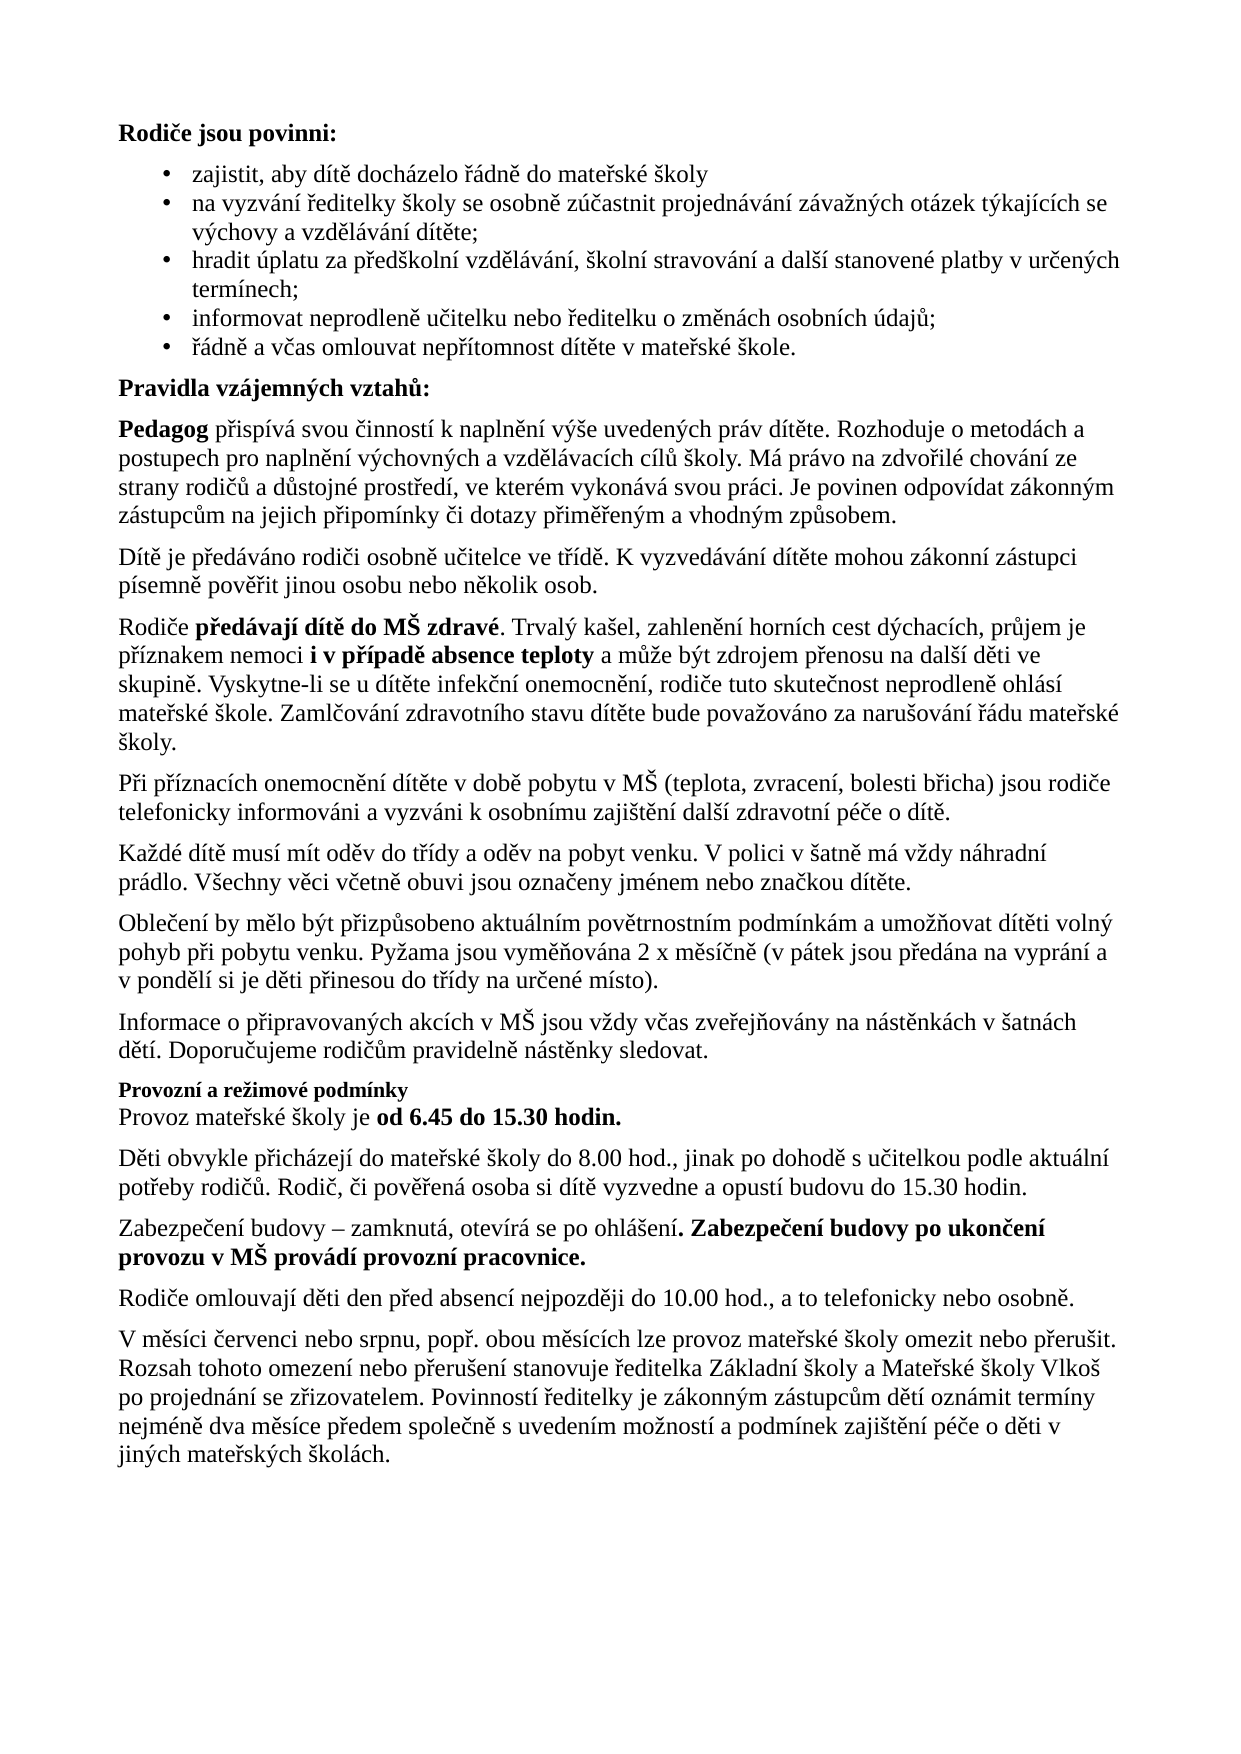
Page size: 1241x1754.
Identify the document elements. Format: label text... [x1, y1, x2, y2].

text Provoz mateřské školy je od 6.45 do 15.30 hodin. [118, 1102, 1122, 1131]
text Provozní a režimové podmínky [118, 1077, 1122, 1102]
text Dítě je předáváno rodiči osobně učitelce ve třídě. K vyzvedávání dítěte mohou zákonní zástupci písemně pověřit jinou osobu nebo několik osob. [118, 542, 1122, 599]
text Rodiče omlouvají děti den před absencí nejpozději do 10.00 hod., a to telefonicky nebo osobně. [118, 1283, 1122, 1312]
text Při příznacích onemocnění dítěte v době pobytu v MŠ (teplota, zvracení, bolesti břicha) jsou rodiče telefonicky informováni a vyzváni k osobnímu zajištění další zdravotní péče o dítě. [118, 768, 1122, 826]
text Pedagog přispívá svou činností k naplnění výše uvedených práv dítěte. Rozhoduje o metodách a postupech pro naplnění výchovných a vzdělávacích cílů školy. Má právo na zdvořilé chování ze strany rodičů a důstojné prostředí, ve kterém vykonává svou práci. Je povinen odpovídat zákonným zástupcům na jejich připomínky či dotazy přiměřeným a vhodným způsobem. [118, 414, 1122, 529]
list zajistit, aby dítě docházelo řádně do mateřské školy [162, 159, 1122, 188]
text Oblečení by mělo být přizpůsobeno aktuálním povětrnostním podmínkám a umožňovat dítěti volný pohyb při pobytu venku. Pyžama jsou vyměňována 2 x měsíčně (v pátek jsou předána na vyprání a v pondělí si je děti přinesou do třídy na určené místo). [118, 908, 1122, 994]
text Děti obvykle přicházejí do mateřské školy do 8.00 hod., jinak po dohodě s učitelkou podle aktuální potřeby rodičů. Rodič, či pověřená osoba si dítě vyzvedne a opustí budovu do 15.30 hodin. [118, 1143, 1122, 1201]
text V měsíci červenci nebo srpnu, popř. obou měsících lze provoz mateřské školy omezit nebo přerušit. Rozsah tohoto omezení nebo přerušení stanovuje ředitelka Základní školy a Mateřské školy Vlkoš po projednání se zřizovatelem. Povinností ředitelky je zákonným zástupcům dětí oznámit termíny nejméně dva měsíce předem společně s uvedením možností a podmínek zajištění péče o děti v jiných mateřských školách. [118, 1324, 1122, 1468]
list informovat neprodleně učitelku nebo ředitelku o změnách osobních údajů; [162, 303, 1122, 332]
list řádně a včas omlouvat nepřítomnost dítěte v mateřské škole. [162, 332, 1122, 361]
text Informace o připravovaných akcích v MŠ jsou vždy včas zveřejňovány na nástěnkách v šatnách dětí. Doporučujeme rodičům pravidelně nástěnky sledovat. [118, 1007, 1122, 1064]
text Rodiče jsou povinni: [118, 118, 1122, 147]
text Zabezpečení budovy – zamknutá, otevírá se po ohlášení. Zabezpečení budovy po ukončení provozu v MŠ provádí provozní pracovnice. [118, 1213, 1122, 1271]
text Každé dítě musí mít oděv do třídy a oděv na pobyt venku. V polici v šatně má vždy náhradní prádlo. Všechny věci včetně obuvi jsou označeny jménem nebo značkou dítěte. [118, 838, 1122, 896]
list na vyzvání ředitelky školy se osobně zúčastnit projednávání závažných otázek týkajících se výchovy a vzdělávání dítěte; [162, 188, 1122, 246]
text Rodiče předávají dítě do MŠ zdravé. Trvalý kašel, zahlenění horních cest dýchacích, průjem je příznakem nemoci i v případě absence teploty a může být zdrojem přenosu na další děti ve skupině. Vyskytne-li se u dítěte infekční onemocnění, rodiče tuto skutečnost neprodleně ohlásí mateřské škole. Zamlčování zdravotního stavu dítěte bude považováno za narušování řádu mateřské školy. [118, 612, 1122, 756]
text Pravidla vzájemných vztahů: [118, 373, 1122, 402]
list hradit úplatu za předškolní vzdělávání, školní stravování a další stanovené platby v určených termínech; [162, 246, 1122, 303]
